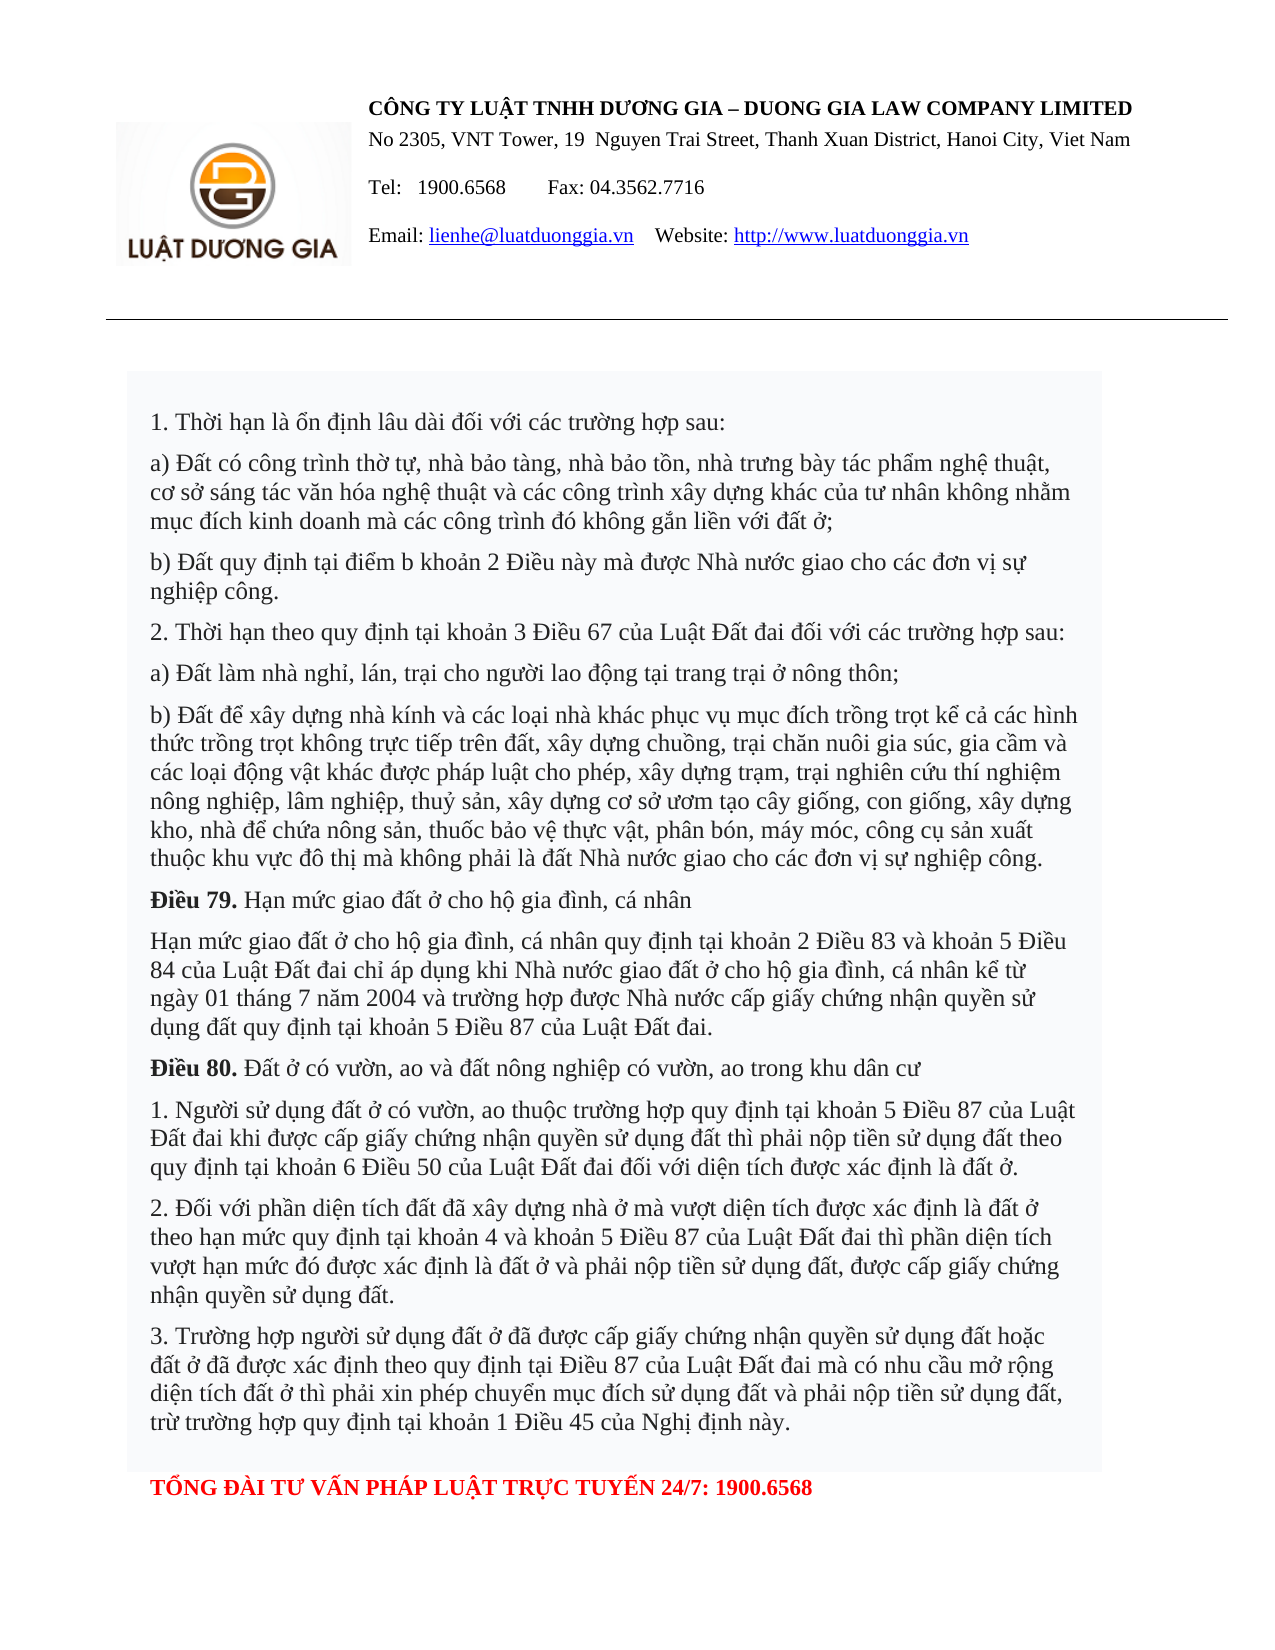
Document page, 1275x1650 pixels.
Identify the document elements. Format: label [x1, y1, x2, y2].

picture [116, 122, 352, 266]
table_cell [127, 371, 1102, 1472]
